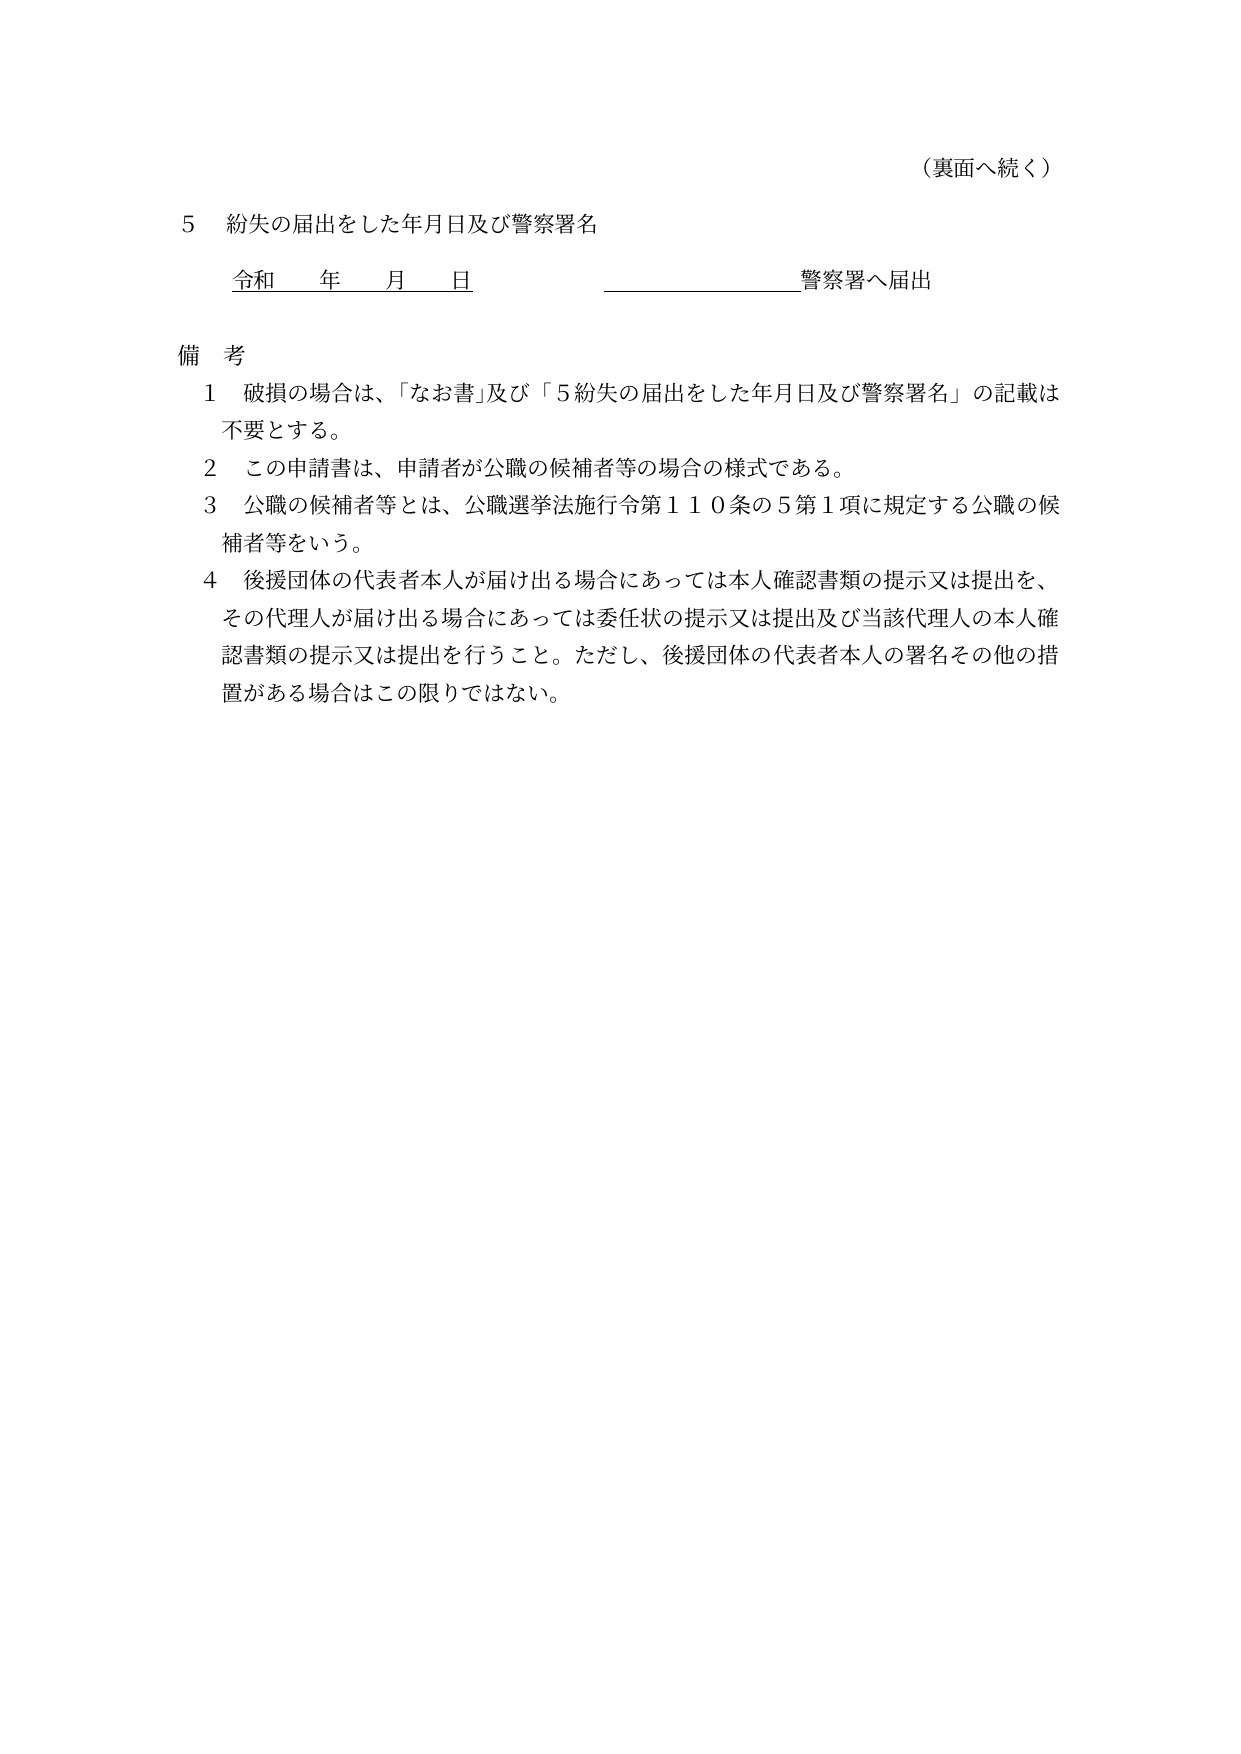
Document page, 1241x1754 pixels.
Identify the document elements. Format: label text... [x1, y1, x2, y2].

text ２ この申請書は、申請者が公職の候補者等の場合の様式である。 [177, 448, 1063, 486]
text 備 考 [177, 336, 1063, 373]
text （裏面へ続く） [177, 148, 1063, 186]
text ３ 公職の候補者等とは、公職選挙法施行令第１１０条の５第１項に規定する公職の候補者等をいう。 [199, 486, 1063, 561]
text １ 破損の場合は、｢なお書｣及び「５紛失の届出をした年月日及び警察署名」の記載は不要とする。 [199, 373, 1063, 448]
text 令和 年 月 日 警察署へ届出 [177, 261, 1063, 298]
text ５ 紛失の届出をした年月日及び警察署名 [177, 204, 1063, 242]
text ４ 後援団体の代表者本人が届け出る場合にあっては本人確認書類の提示又は提出を、その代理人が届け出る場合にあっては委任状の提示又は提出及び当該代理人の本人確認書類の提示又は提出を行うこと。ただし、後援団体の代表者本人の署名その他の措置がある場合はこの限りではない。 [199, 561, 1063, 711]
